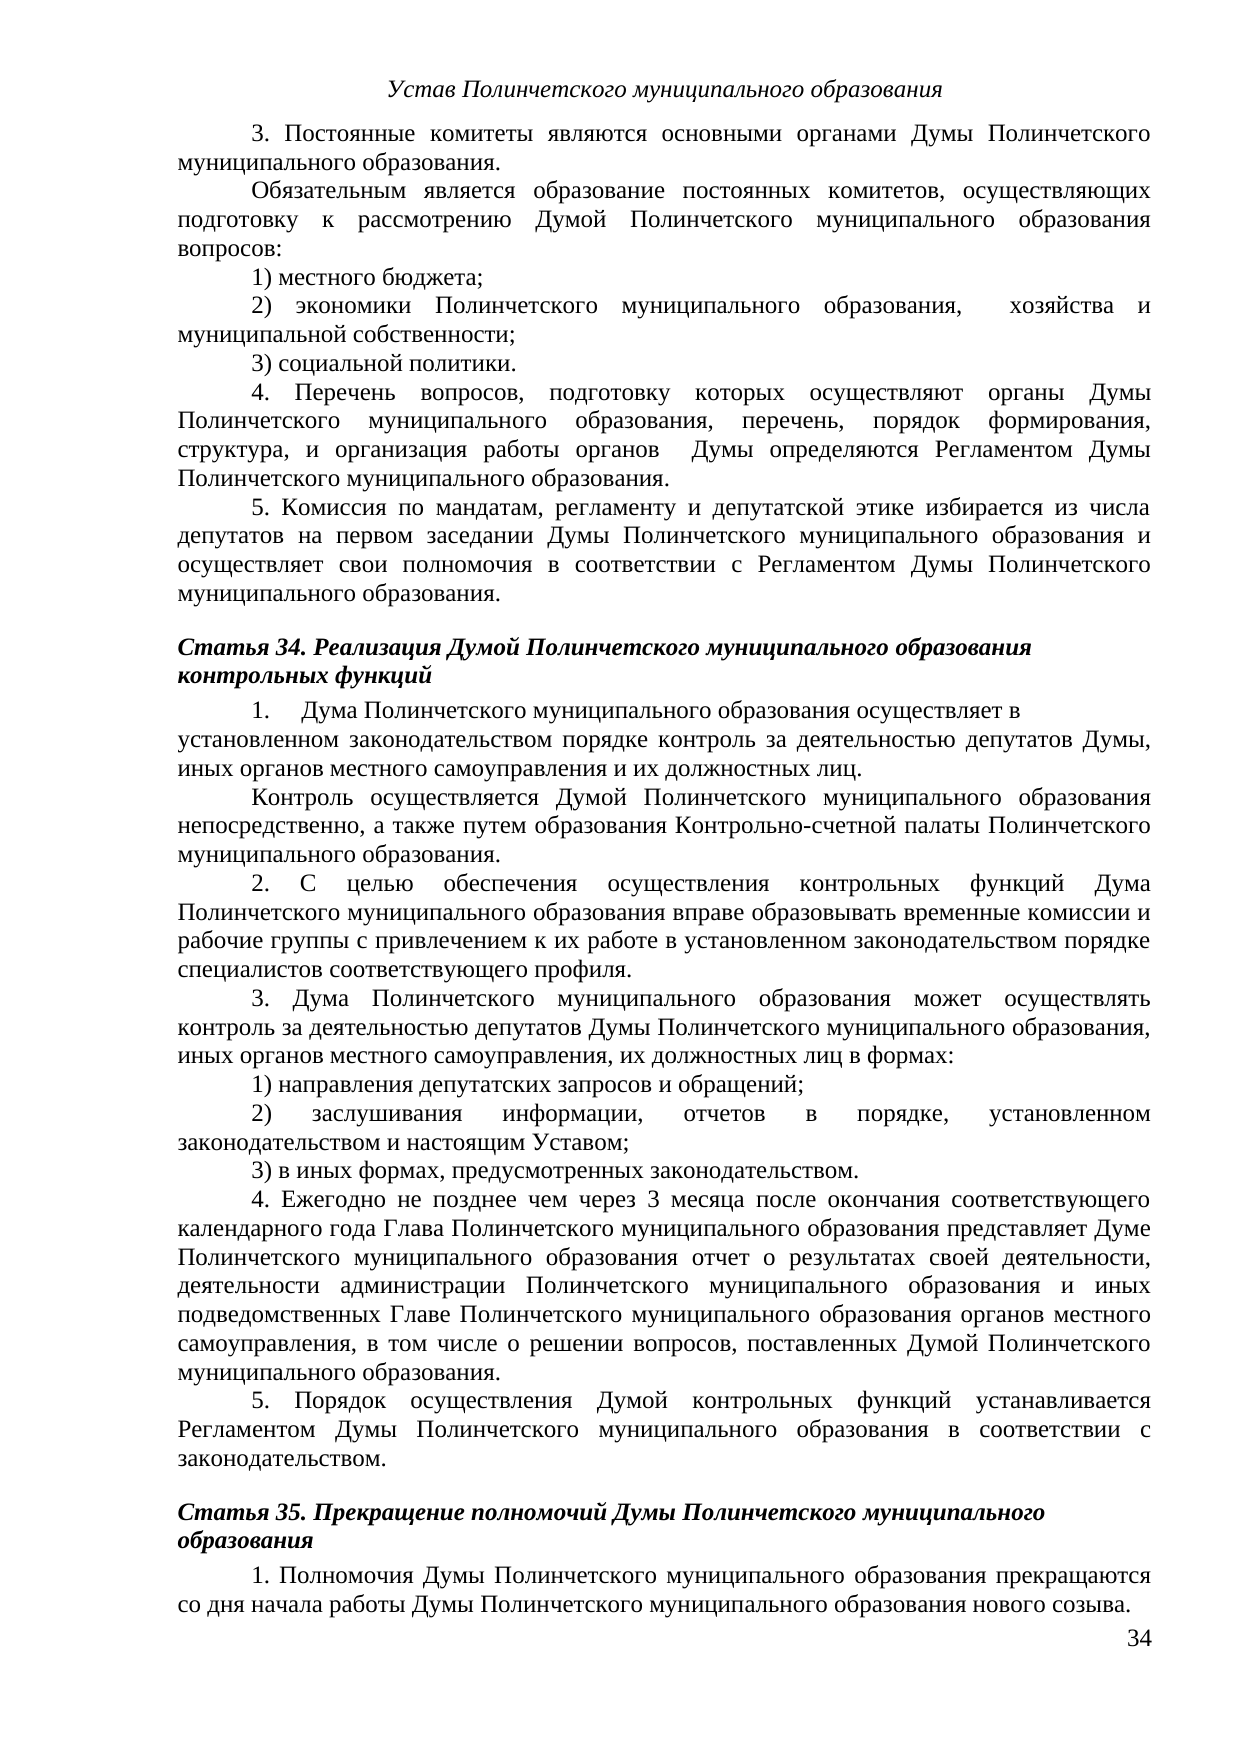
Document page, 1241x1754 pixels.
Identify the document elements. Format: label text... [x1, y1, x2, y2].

text Обязательным является образование постоянных комитетов, осуществляющих подготовку к рассмотрению Думой Полинчетского муниципального образования вопросов: [177, 176, 1152, 262]
text 3) в иных формах, предусмотренных законодательством. [177, 1156, 1152, 1184]
text 2) заслушивания информации, отчетов в порядке, установленном законодательством и настоящим Уставом; [177, 1098, 1152, 1156]
text 1) местного бюджета; [177, 262, 1152, 291]
subtitle Статья 35. Прекращение полномочий Думы Полинчетского муниципального образования [177, 1497, 1152, 1554]
text установленном законодательством порядке контроль за деятельностью депутатов Думы, иных органов местного самоуправления и их должностных лиц. [177, 724, 1152, 782]
text Контроль осуществляется Думой Полинчетского муниципального образования непосредственно, а также путем образования Контрольно-счетной палаты Полинчетского муниципального образования. [177, 782, 1152, 868]
text 3. Постоянные комитеты являются основными органами Думы Полинчетского муниципального образования. [177, 118, 1152, 176]
subtitle Статья 34. Реализация Думой Полинчетского муниципального образования контрольных функций [177, 632, 1152, 689]
text 2. С целью обеспечения осуществления контрольных функций Дума Полинчетского муниципального образования вправе образовывать временные комиссии и рабочие группы с привлечением к их работе в установленном законодательством порядке специалистов соответствующего профиля. [177, 868, 1152, 983]
text 5. Комиссия по мандатам, регламенту и депутатской этике избирается из числа депутатов на первом заседании Думы Полинчетского муниципального образования и осуществляет свои полномочия в соответствии с Регламентом Думы Полинчетского муниципального образования. [177, 492, 1152, 607]
text 4. Ежегодно не позднее чем через 3 месяца после окончания соответствующего календарного года Глава Полинчетского муниципального образования представляет Думе Полинчетского муниципального образования отчет о результатах своей деятельности, деятельности администрации Полинчетского муниципального образования и иных подведомственных Главе Полинчетского муниципального образования органов местного самоуправления, в том числе о решении вопросов, поставленных Думой Полинчетского муниципального образования. [177, 1184, 1152, 1386]
text 3. Дума Полинчетского муниципального образования может осуществлять контроль за деятельностью депутатов Думы Полинчетского муниципального образования, иных органов местного самоуправления, их должностных лиц в формах: [177, 983, 1152, 1069]
text 1. Полномочия Думы Полинчетского муниципального образования прекращаются со дня начала работы Думы Полинчетского муниципального образования нового созыва. [177, 1561, 1152, 1618]
list Дума Полинчетского муниципального образования осуществляет в [251, 696, 1152, 724]
text 2) экономики Полинчетского муниципального образования, хозяйства и муниципальной собственности; [177, 291, 1152, 348]
text 4. Перечень вопросов, подготовку которых осуществляют органы Думы Полинчетского муниципального образования, перечень, порядок формирования, структура, и организация работы органов Думы определяются Регламентом Думы Полинчетского муниципального образования. [177, 377, 1152, 492]
text 5. Порядок осуществления Думой контрольных функций устанавливается Регламентом Думы Полинчетского муниципального образования в соответствии с законодательством. [177, 1386, 1152, 1472]
text 3) социальной политики. [177, 348, 1152, 377]
text 1) направления депутатских запросов и обращений; [177, 1069, 1152, 1098]
